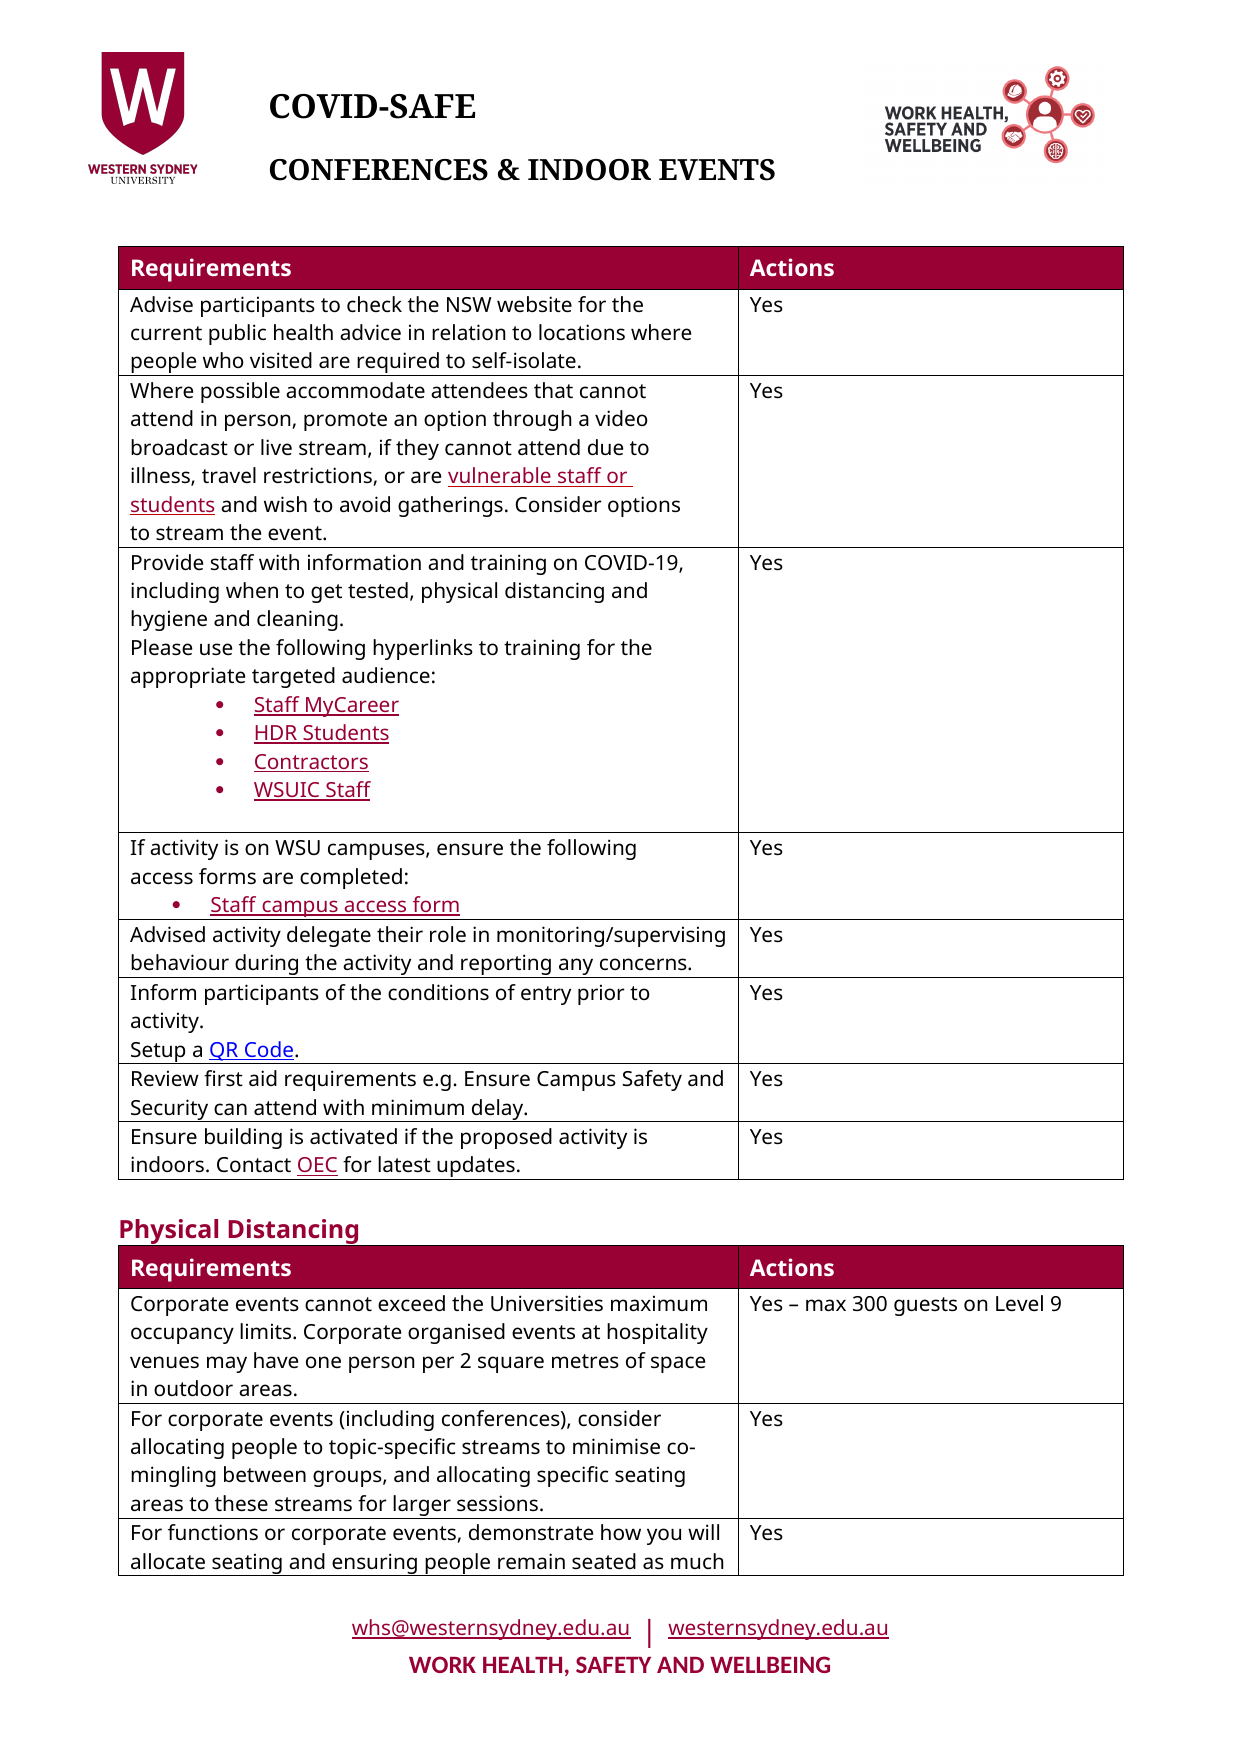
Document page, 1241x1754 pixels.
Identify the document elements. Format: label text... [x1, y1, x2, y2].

table_cell Yes [739, 548, 1123, 832]
table_header Actions [739, 1246, 1123, 1288]
table_cell Provide staff with information and training on COVID-19, including when to get tested, physical distancing and hygiene and cleaning. Please use the following hyperlinks to training for the appropriate targeted audience: Staff MyCareer HDR Students Contractors WSUIC Staff [119, 548, 738, 832]
table_cell Yes – max 300 guests on Level 9 [739, 1289, 1123, 1403]
table_cell Review first aid requirements e.g. Ensure Campus Safety and Security can attend with minimum delay. [119, 1064, 738, 1121]
table_header Actions [739, 247, 1123, 289]
table_cell Advise participants to check the NSW website for the current public health advice in relation to locations where people who visited are required to self-isolate. [119, 290, 738, 375]
table_cell Yes [739, 920, 1123, 977]
text Physical Distancing [118, 1211, 1122, 1245]
picture [850, 57, 1108, 189]
table_cell Yes [739, 376, 1123, 547]
table_cell If activity is on WSU campuses, ensure the following access forms are completed: Staff campus access form [119, 833, 738, 919]
table_cell Ensure building is activated if the proposed activity is indoors. Contact OEC for latest updates. [119, 1122, 738, 1179]
table_cell Advised activity delegate their role in monitoring/supervising behaviour during the activity and reporting any concerns. [119, 920, 738, 977]
table_cell Yes [739, 1064, 1123, 1121]
table_cell Yes [739, 978, 1123, 1063]
table_cell Yes [739, 833, 1123, 919]
table_cell Corporate events cannot exceed the Universities maximum occupancy limits. Corporate organised events at hospitality venues may have one person per 2 square metres of space in outdoor areas. [119, 1289, 738, 1403]
table_cell Inform participants of the conditions of entry prior to activity. Setup a QR Code. [119, 978, 738, 1063]
table_cell For corporate events (including conferences), consider allocating people to topic-specific streams to minimise co-mingling between groups, and allocating specific seating areas to these streams for larger sessions. [119, 1404, 738, 1517]
table_cell Where possible accommodate attendees that cannot attend in person, promote an option through a video broadcast or live stream, if they cannot attend due to illness, travel restrictions, or are vulnerable staff or students and wish to avoid gatherings. Consider options to stream the event. [119, 376, 738, 547]
table_cell Yes [739, 1122, 1123, 1179]
table_header Requirements [119, 247, 738, 289]
table_cell Yes [739, 1519, 1123, 1575]
table_header Requirements [119, 1246, 738, 1288]
table_cell Yes [739, 290, 1123, 375]
picture [88, 52, 198, 184]
table_cell Yes [739, 1404, 1123, 1517]
